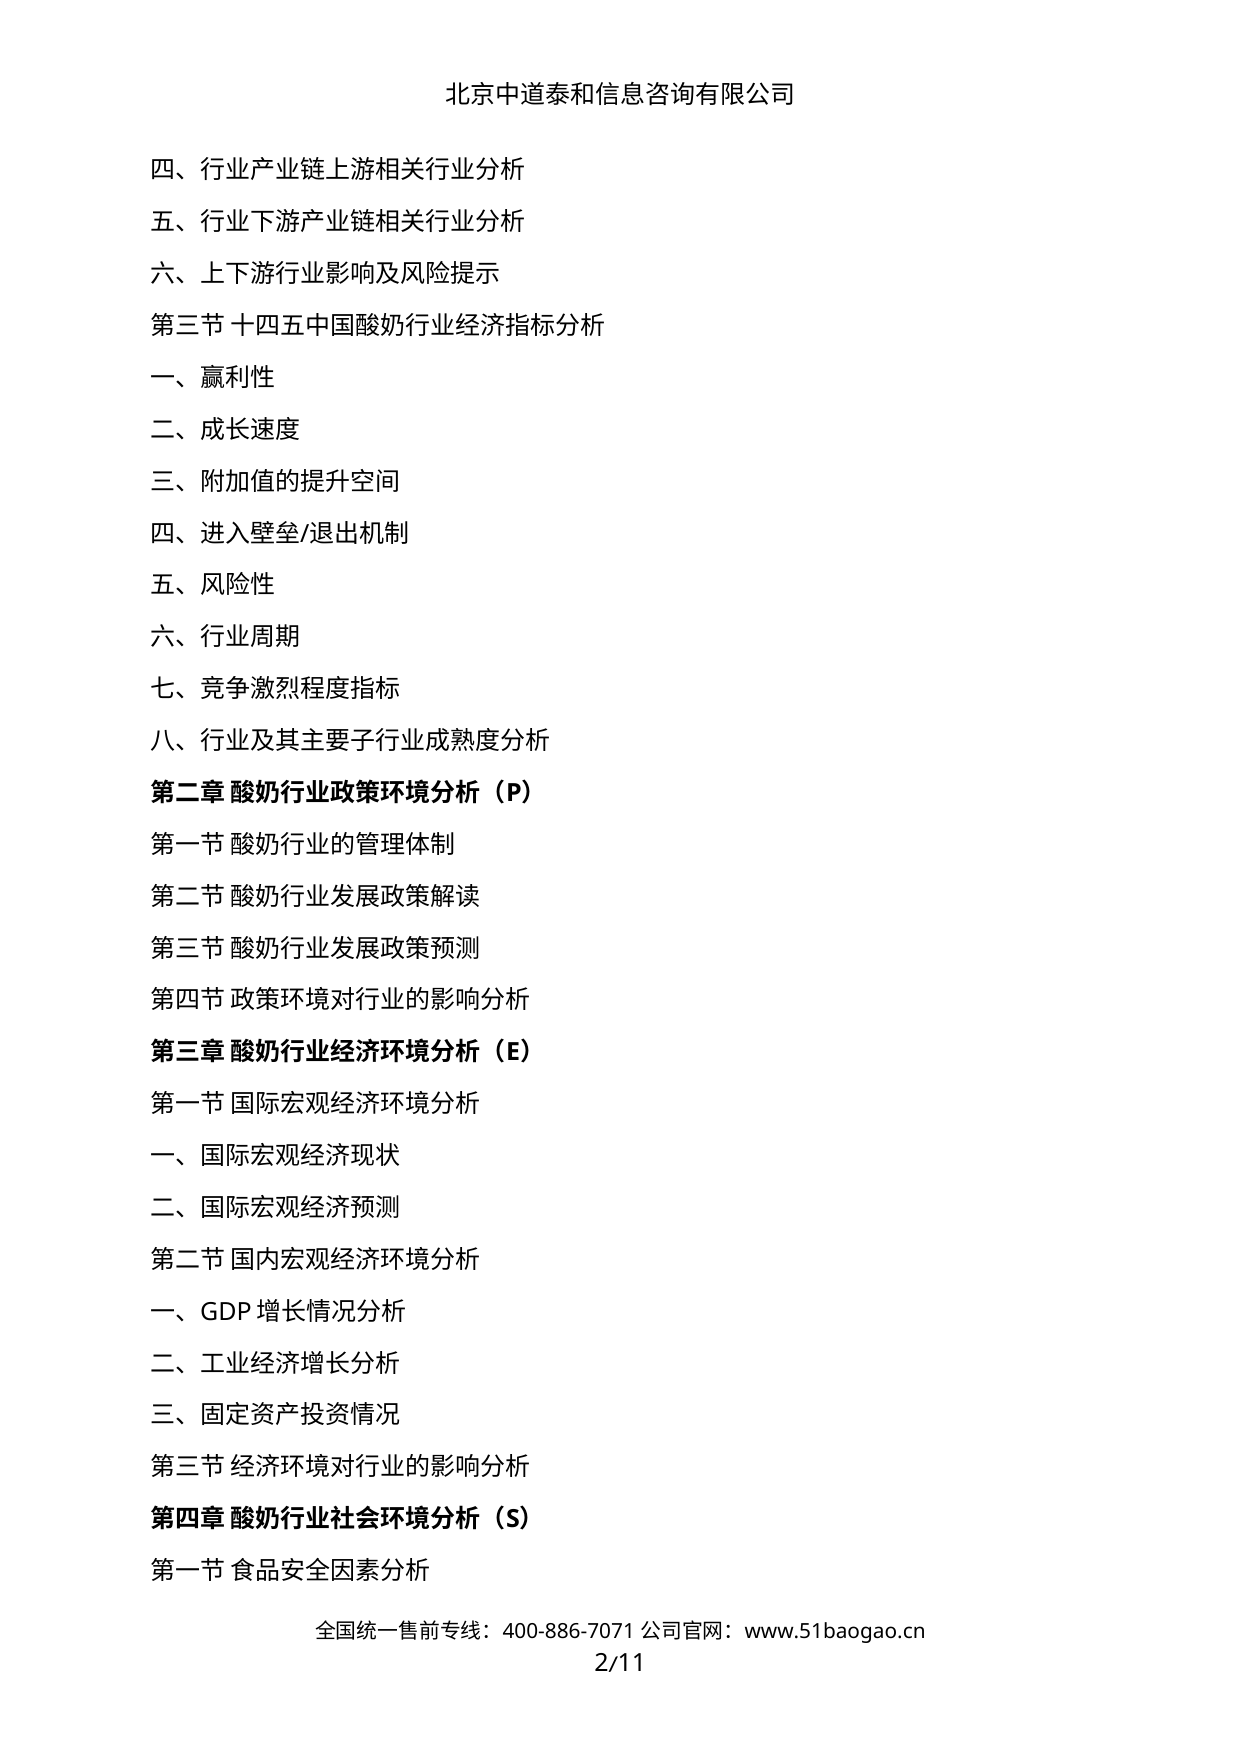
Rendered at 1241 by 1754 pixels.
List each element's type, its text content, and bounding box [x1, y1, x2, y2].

text 七、竞争激烈程度指标 [150, 669, 1090, 705]
text 第一节 酸奶行业的管理体制 [150, 824, 1090, 861]
text 一、国际宏观经济现状 [150, 1136, 1090, 1172]
text 第三节 酸奶行业发展政策预测 [150, 928, 1090, 964]
text 五、行业下游产业链相关行业分析 [150, 202, 1090, 238]
text 八、行业及其主要子行业成熟度分析 [150, 721, 1090, 757]
text 第三节 十四五中国酸奶行业经济指标分析 [150, 306, 1090, 342]
text 第一节 食品安全因素分析 [150, 1551, 1090, 1587]
text 一、GDP增长情况分析 [150, 1291, 1090, 1327]
text 第二章 酸奶行业政策环境分析（P） [150, 772, 1090, 809]
text 第二节 酸奶行业发展政策解读 [150, 876, 1090, 912]
text 三、固定资产投资情况 [150, 1395, 1090, 1431]
text 第三章 酸奶行业经济环境分析（E） [150, 1032, 1090, 1068]
text 六、行业周期 [150, 617, 1090, 653]
text 第二节 国内宏观经济环境分析 [150, 1239, 1090, 1276]
text 六、上下游行业影响及风险提示 [150, 254, 1090, 290]
text 二、成长速度 [150, 409, 1090, 446]
text 第四节 政策环境对行业的影响分析 [150, 980, 1090, 1016]
text 四、行业产业链上游相关行业分析 [150, 150, 1090, 186]
text 第三节 经济环境对行业的影响分析 [150, 1447, 1090, 1483]
text 五、风险性 [150, 565, 1090, 601]
text 第四章 酸奶行业社会环境分析（S） [150, 1499, 1090, 1535]
text 三、附加值的提升空间 [150, 461, 1090, 497]
text 一、赢利性 [150, 357, 1090, 394]
text 二、国际宏观经济预测 [150, 1187, 1090, 1224]
text 第一节 国际宏观经济环境分析 [150, 1084, 1090, 1120]
text 二、工业经济增长分析 [150, 1343, 1090, 1379]
text 四、进入壁垒/退出机制 [150, 513, 1090, 549]
